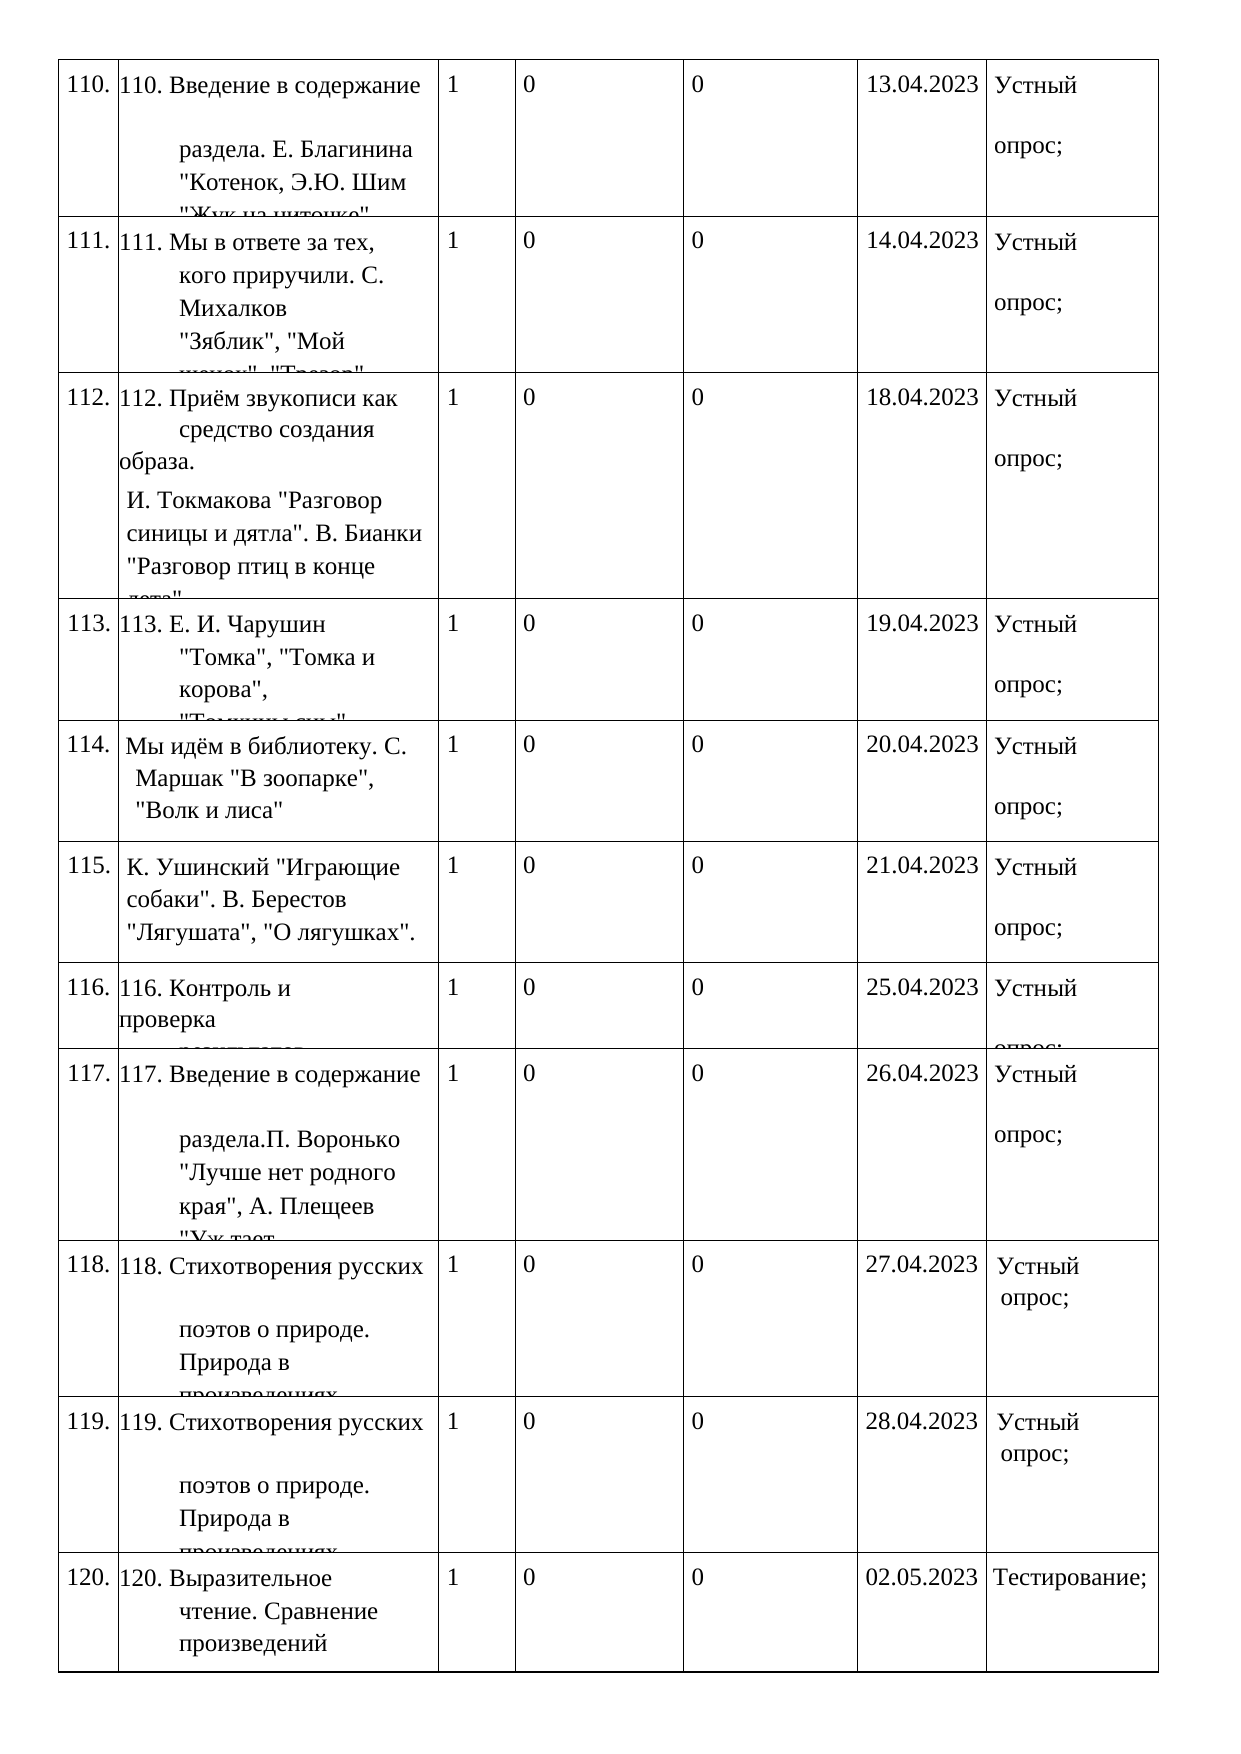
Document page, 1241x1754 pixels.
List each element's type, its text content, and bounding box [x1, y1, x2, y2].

table_header 0 [684, 60, 857, 216]
table_cell 0 [684, 1553, 857, 1671]
table_cell 118. Стихотворения русских поэтов о природе. Природа в произведениях русских художников. [119, 1241, 438, 1396]
table_cell 28.04.2023 [858, 1397, 986, 1552]
table_cell 0 [684, 721, 857, 841]
table_cell 18.04.2023 [858, 373, 986, 598]
table_cell 115. [59, 842, 118, 962]
table_cell 20.04.2023 [858, 721, 986, 841]
table_cell 0 [684, 963, 857, 1048]
table_cell 1 [439, 842, 515, 962]
table_cell 0 [684, 1049, 857, 1240]
table_cell 1 [439, 599, 515, 719]
table_cell 1 [439, 1397, 515, 1552]
table_header 13.04.2023 [858, 60, 986, 216]
table_cell Устный опрос; [987, 1397, 1158, 1552]
table_cell 21.04.2023 [858, 842, 986, 962]
table_cell 26.04.2023 [858, 1049, 986, 1240]
table_cell 0 [684, 599, 857, 719]
table_cell 14.04.2023 [858, 217, 986, 372]
table_cell 0 [684, 1241, 857, 1396]
table_header Устный опрос; [987, 60, 1158, 216]
table_header 0 [516, 60, 683, 216]
table_cell 0 [684, 1397, 857, 1552]
table_cell 0 [516, 373, 683, 598]
table_cell 1 [439, 721, 515, 841]
table_cell 112. Приём звукописи как средство создания образа. И. Токмакова "Разговор синицы и дятла". В. Бианки "Разговор птиц в конце лета". [119, 373, 438, 598]
table_cell 0 [516, 842, 683, 962]
table_cell 1 [439, 1049, 515, 1240]
table_cell 113. Е. И. Чарушин "Томка", "Томка и корова", "Томкины сны". [119, 599, 438, 719]
table_cell 114. [59, 721, 118, 841]
table_cell 1 [439, 1553, 515, 1671]
table_cell 111. Мы в ответе за тех, кого приручили. С. Михалков "Зяблик", "Мой щенок", "Трезор". [119, 217, 438, 372]
table_cell 25.04.2023 [858, 963, 986, 1048]
table_cell 112. [59, 373, 118, 598]
table_cell 116. [59, 963, 118, 1048]
table_cell 117. [59, 1049, 118, 1240]
table_cell Устный опрос; [987, 1241, 1158, 1396]
table_cell 02.05.2023 [858, 1553, 986, 1671]
table_cell 0 [516, 721, 683, 841]
table_cell 27.04.2023 [858, 1241, 986, 1396]
table_cell 0 [684, 217, 857, 372]
table_cell 120. [59, 1553, 118, 1671]
table_cell Устный опрос; [987, 373, 1158, 598]
table_cell 0 [516, 963, 683, 1048]
table_cell Устный опрос; [987, 963, 1158, 1048]
table_cell 0 [516, 1241, 683, 1396]
table_cell 119. [59, 1397, 118, 1552]
table_cell Устный опрос; [987, 217, 1158, 372]
table_header 1 [439, 60, 515, 216]
table_cell 0 [516, 599, 683, 719]
table_cell 0 [516, 217, 683, 372]
table_header 110. [59, 60, 118, 216]
table_cell 0 [516, 1397, 683, 1552]
table_cell 0 [516, 1049, 683, 1240]
table_cell Тестирование; [987, 1553, 1158, 1671]
table_cell 1 [439, 373, 515, 598]
table_cell 0 [684, 373, 857, 598]
table_cell К. Ушинский "Играющие собаки". В. Берестов "Лягушата", "О лягушках". [119, 842, 438, 962]
table_cell 117. Введение в содержание раздела.П. Воронько "Лучше нет родного края", А. Плещеев "Уж тает снег...". [119, 1049, 438, 1240]
table_cell 119. Стихотворения русских поэтов о природе. Природа в произведениях русских художников. [119, 1397, 438, 1552]
table_cell Устный опрос; [987, 1049, 1158, 1240]
table_cell 1 [439, 963, 515, 1048]
table_cell 19.04.2023 [858, 599, 986, 719]
table_cell 116. Контроль и проверка результатов обучения. [119, 963, 438, 1048]
table_cell Устный опрос; [987, 842, 1158, 962]
table_header 110. Введение в содержание раздела. Е. Благинина "Котенок, Э.Ю. Шим "Жук на ниточке". [119, 60, 438, 216]
table_cell 0 [516, 1553, 683, 1671]
table_cell 0 [684, 842, 857, 962]
table_cell 118. [59, 1241, 118, 1396]
table_cell 1 [439, 217, 515, 372]
table_cell 1 [439, 1241, 515, 1396]
table_cell 113. [59, 599, 118, 719]
table_cell 111. [59, 217, 118, 372]
table_cell Устный опрос; [987, 599, 1158, 719]
table_cell Устный опрос; [987, 721, 1158, 841]
table_cell 120. Выразительное чтение. Сравнение произведений литературы и живописи. [119, 1553, 438, 1671]
table_cell Мы идём в библиотеку. С. Маршак "В зоопарке", "Волк и лиса" [119, 721, 438, 841]
